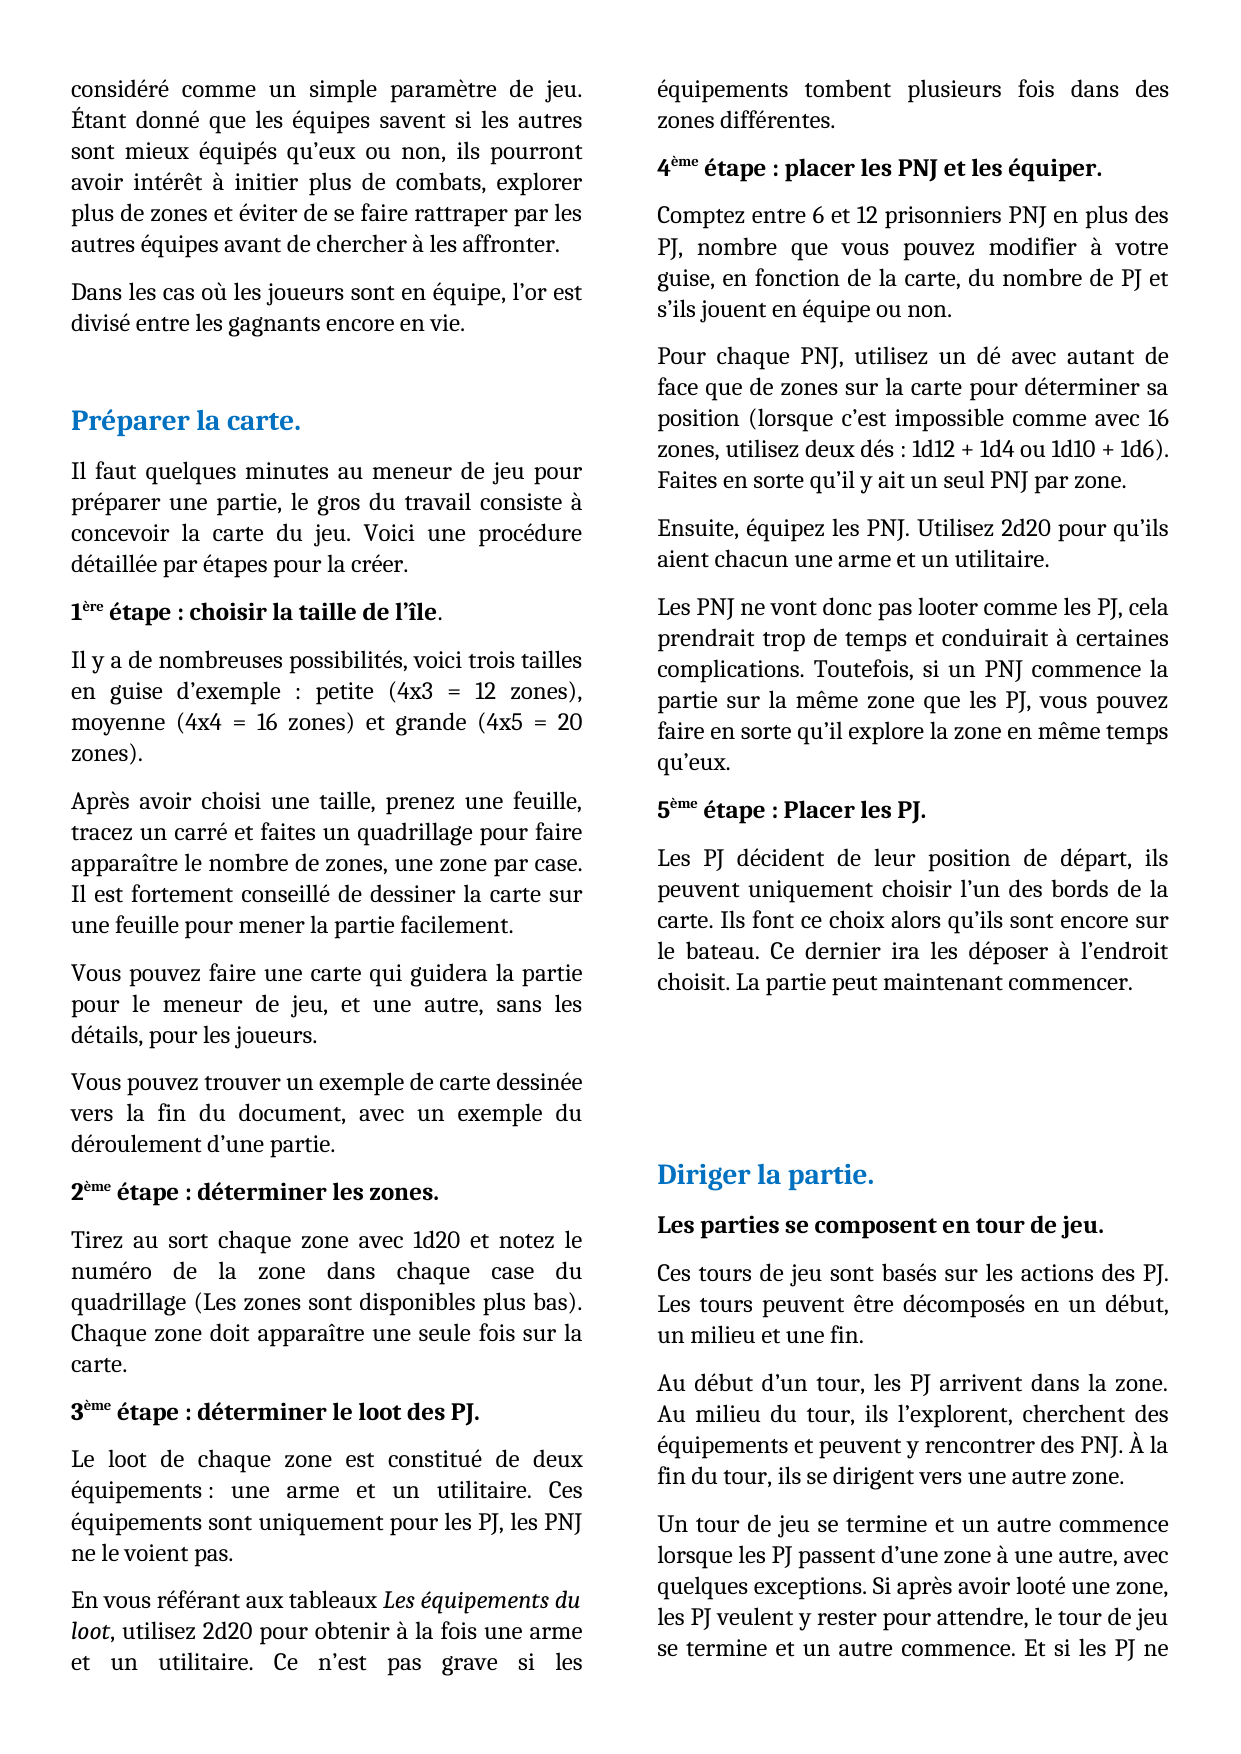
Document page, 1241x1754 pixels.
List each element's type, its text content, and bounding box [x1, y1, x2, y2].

text 2ème étape : déterminer les zones. [71, 1178, 583, 1207]
text 4ème étape : placer les PNJ et les équiper. [657, 154, 1169, 182]
text Pour chaque PNJ, utilisez un dé avec autant de face que de zones sur la carte pour déterminer sa position (lorsque c’est impossible comme avec 16 zones, utilisez deux dés : 1d12 + 1d4 ou 1d10 + 1d6). Faites en sorte qu’il y ait un seul PNJ par zone. [657, 342, 1169, 495]
text En vous référant aux tableaux Les équipements du loot, utilisez 2d20 pour obtenir à la fois une arme et un utilitaire. Ce n’est pas grave si les équipements tombent plusieurs fois dans des zones différentes. [71, 1586, 583, 1677]
text 1ère étape : choisir la taille de l’île. [71, 598, 583, 627]
text Il faut quelques minutes au meneur de jeu pour préparer une partie, le gros du travail consiste à concevoir la carte du jeu. Voici une procédure détaillée par étapes pour la créer. [71, 457, 583, 579]
text Tirez au sort chaque zone avec 1d20 et notez le numéro de la zone dans chaque case du quadrillage (Les zones sont disponibles plus bas). Chaque zone doit apparaître une seule fois sur la carte. [71, 1226, 583, 1379]
text Préparer la carte. [71, 404, 583, 438]
text En vous référant aux tableaux Les équipements du loot, utilisez 2d20 pour obtenir à la fois une arme et un utilitaire. Ce n’est pas grave si les équipements tombent plusieurs fois dans des zones différentes. [657, 75, 1169, 135]
text Au début d’un tour, les PJ arrivent dans la zone. Au milieu du tour, ils l’explorent, cherchent des équipements et peuvent y rencontrer des PNJ. À la fin du tour, ils se dirigent vers une autre zone. [657, 1369, 1169, 1491]
text Dans les cas où les joueurs sont en équipe, l’or est divisé entre les gagnants encore en vie. [71, 278, 583, 338]
text Diriger la partie. [657, 1158, 1169, 1192]
text Ces tours de jeu sont basés sur les actions des PJ. Les tours peuvent être décomposés en un début, un milieu et une fin. [657, 1259, 1169, 1350]
text Les PNJ ne vont donc pas looter comme les PJ, cela prendrait trop de temps et conduirait à certaines complications. Toutefois, si un PNJ commence la partie sur la même zone que les PJ, vous pouvez faire en sorte qu’il explore la zone en même temps qu’eux. [657, 593, 1169, 777]
text Il y a de nombreuses possibilités, voici trois tailles en guise d’exemple : petite (4x3 = 12 zones), moyenne (4x4 = 16 zones) et grande (4x5 = 20 zones). [71, 646, 583, 768]
text Après avoir choisi une taille, prenez une feuille, tracez un carré et faites un quadrillage pour faire apparaître le nombre de zones, une zone par case. Il est fortement conseillé de dessiner la carte sur une feuille pour mener la partie facilement. [71, 787, 583, 939]
text Le loot de chaque zone est constitué de deux équipements : une arme et un utilitaire. Ces équipements sont uniquement pour les PJ, les PNJ ne le voient pas. [71, 1445, 583, 1567]
text Ensuite, équipez les PNJ. Utilisez 2d20 pour qu’ils aient chacun une arme et un utilitaire. [657, 514, 1169, 574]
text Vous pouvez trouver un exemple de carte dessinée vers la fin du document, avec un exemple du déroulement d’une partie. [71, 1068, 583, 1159]
text 5ème étape : Placer les PJ. [657, 796, 1169, 824]
text Vous pouvez faire une carte qui guidera la partie pour le meneur de jeu, et une autre, sans les détails, pour les joueurs. [71, 958, 583, 1049]
text 3ème étape : déterminer le loot des PJ. [71, 1398, 583, 1426]
text Les PJ décident de leur position de départ, ils peuvent uniquement choisir l’un des bords de la carte. Ils font ce choix alors qu’ils sont encore sur le bateau. Ce dernier ira les déposer à l’endroit choisit. La partie peut maintenant commencer. [657, 843, 1169, 996]
text Les parties se composent en tour de jeu. [657, 1211, 1169, 1240]
text Comptez entre 6 et 12 prisonniers PNJ en plus des PJ, nombre que vous pouvez modifier à votre guise, en fonction de la carte, du nombre de PJ et s’ils jouent en équipe ou non. [657, 201, 1169, 323]
